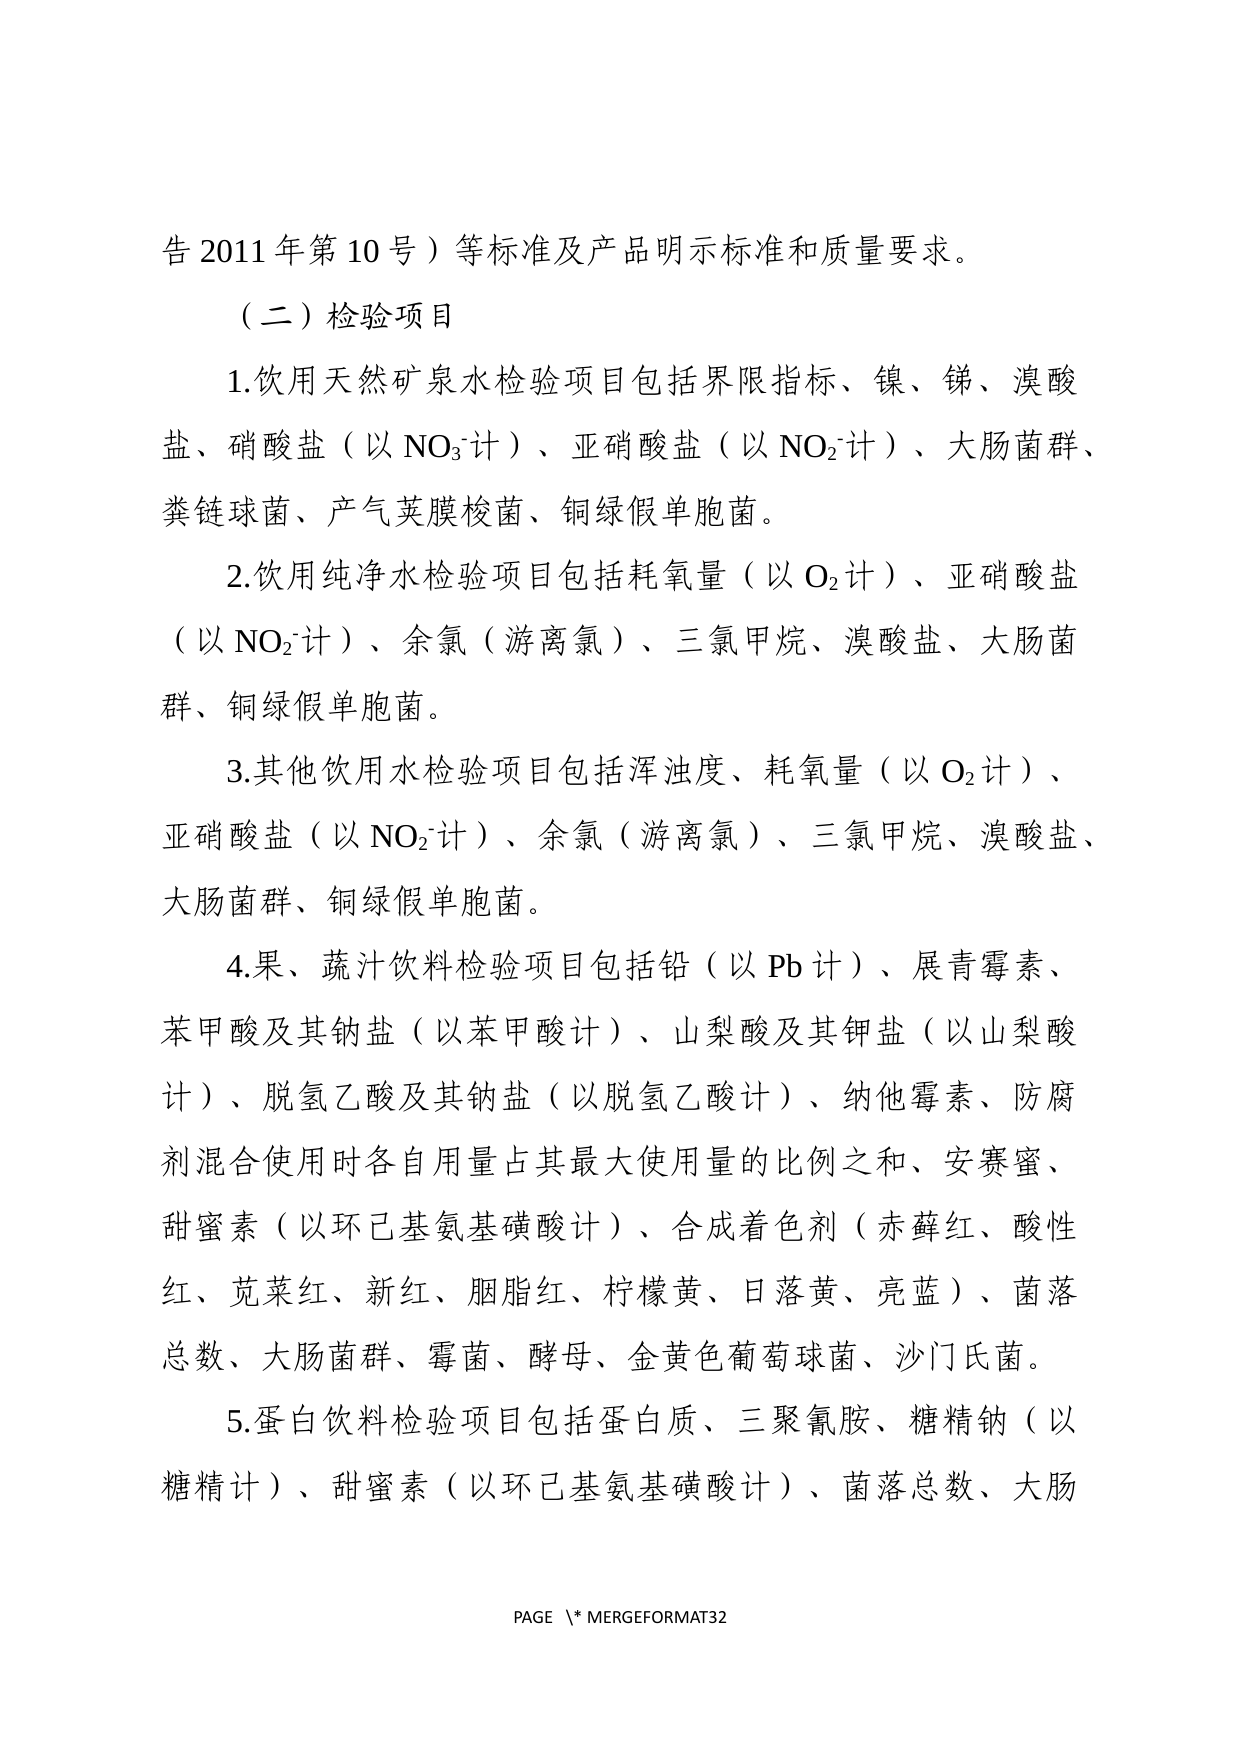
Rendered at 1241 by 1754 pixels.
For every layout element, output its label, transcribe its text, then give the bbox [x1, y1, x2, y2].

text 3.其他饮用水检验项目包括浑浊度、耗氧量（以O2计）、亚硝酸盐（以NO2-计）、余氯（游离氯）、三氯甲烷、溴酸盐、大肠菌群、铜绿假单胞菌。 [159, 737, 1081, 932]
text 1.饮用天然矿泉水检验项目包括界限指标、镍、锑、溴酸盐、硝酸盐（以NO3-计）、亚硝酸盐（以NO2-计）、大肠菌群、粪链球菌、产气荚膜梭菌、铜绿假单胞菌。 [159, 347, 1081, 542]
text 4.果、蔬汁饮料检验项目包括铅（以Pb计）、展青霉素、苯甲酸及其钠盐（以苯甲酸计）、山梨酸及其钾盐（以山梨酸计）、脱氢乙酸及其钠盐（以脱氢乙酸计）、纳他霉素、防腐剂混合使用时各自用量占其最大使用量的比例之和、安赛蜜、甜蜜素（以环己基氨基磺酸计）、合成着色剂（赤藓红、酸性红、苋菜红、新红、胭脂红、柠檬黄、日落黄、亮蓝）、菌落总数、大肠菌群、霉菌、酵母、金黄色葡萄球菌、沙门氏菌。 [159, 932, 1081, 1387]
text 2.饮用纯净水检验项目包括耗氧量（以O2计）、亚硝酸盐（以NO2-计）、余氯（游离氯）、三氯甲烷、溴酸盐、大肠菌群、铜绿假单胞菌。 [159, 542, 1081, 737]
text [159, 217, 1081, 282]
text （二）检验项目 [159, 282, 1081, 347]
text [159, 1387, 1081, 1517]
